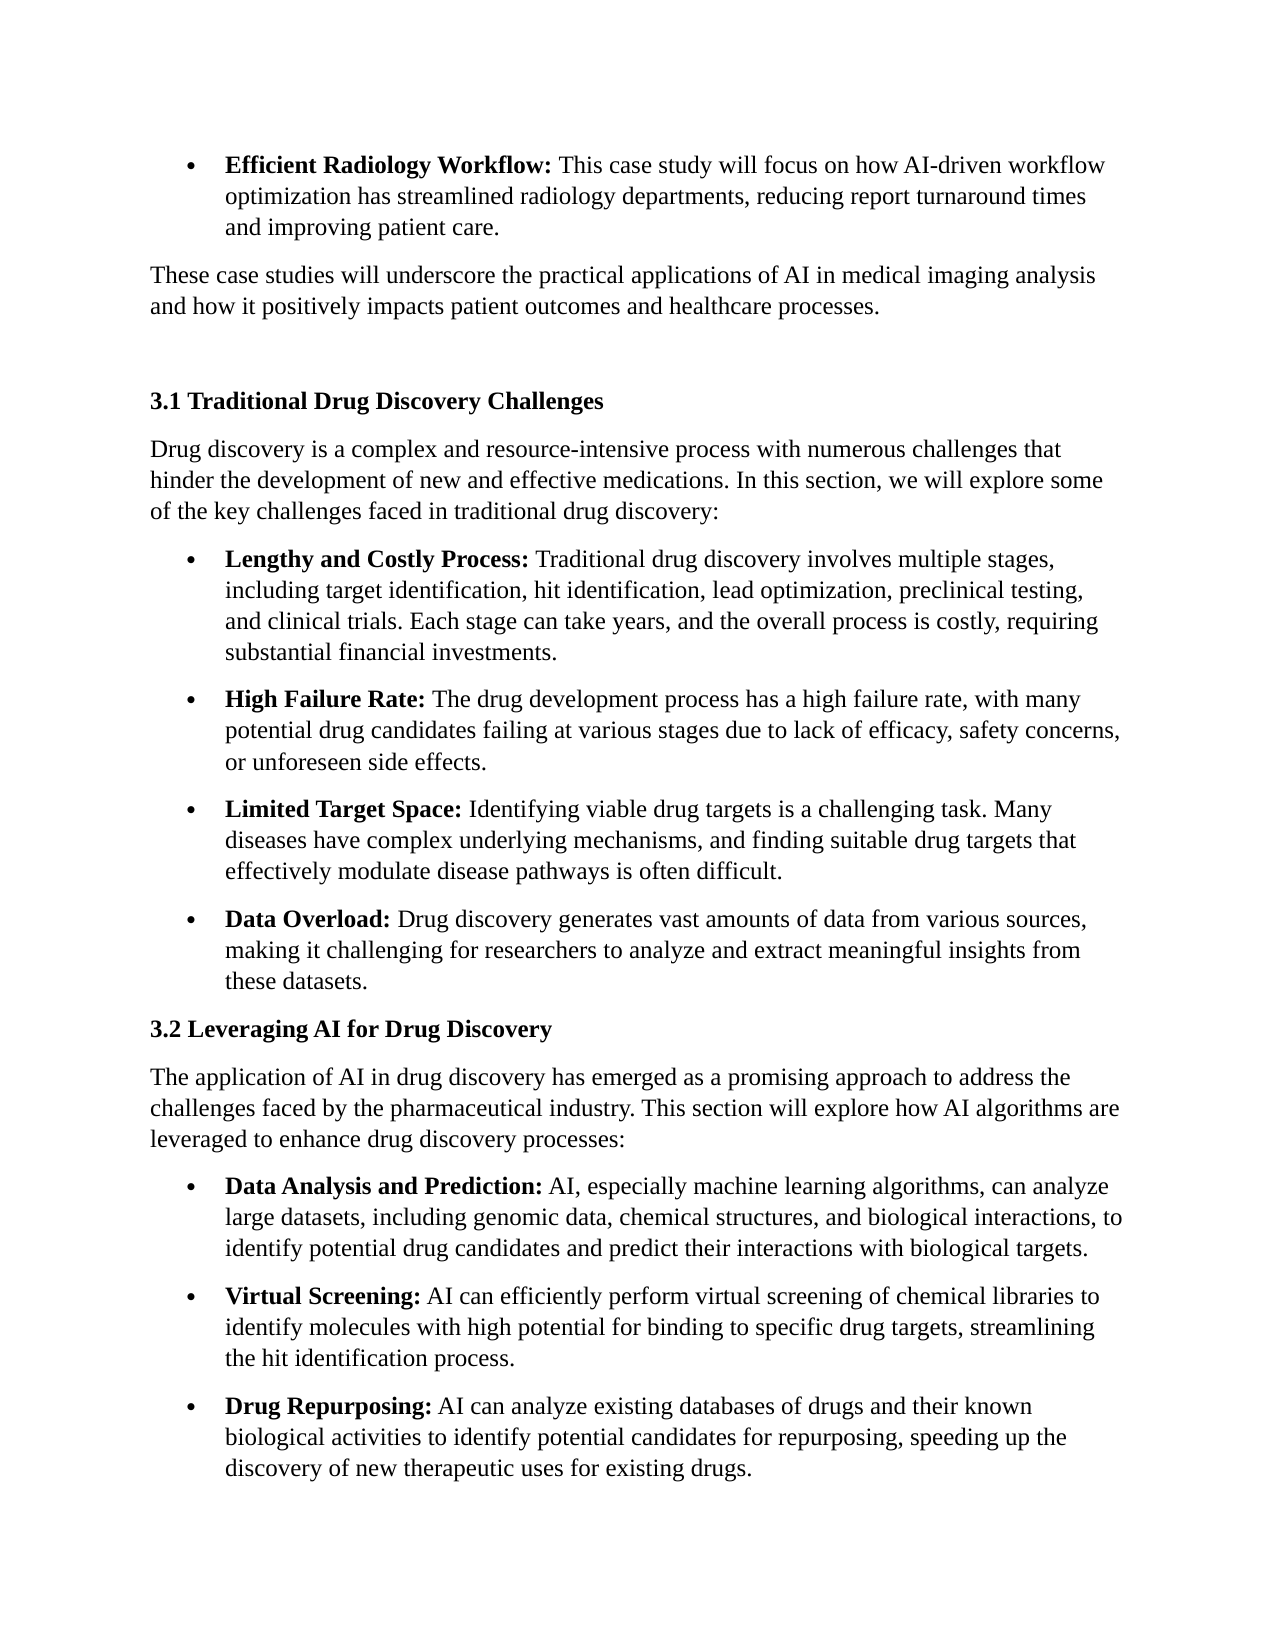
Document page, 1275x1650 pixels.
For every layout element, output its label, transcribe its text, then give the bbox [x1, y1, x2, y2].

text 3.2 Leveraging AI for Drug Discovery [150, 1014, 1125, 1043]
list High Failure Rate: The drug development process has a high failure rate, with many potential drug candidates failing at various stages due to lack of efficacy, safety concerns, or unforeseen side effects. [187, 684, 1125, 775]
list Virtual Screening: AI can efficiently perform virtual screening of chemical libraries to identify molecules with high potential for binding to specific drug targets, streamlining the hit identification process. [187, 1281, 1125, 1372]
text These case studies will underscore the practical applications of AI in medical imaging analysis and how it positively impacts patient outcomes and healthcare processes. [150, 260, 1125, 319]
text 3.1 Traditional Drug Discovery Challenges [150, 386, 1125, 415]
list Lengthy and Costly Process: Traditional drug discovery involves multiple stages, including target identification, hit identification, lead optimization, preclinical testing, and clinical trials. Each stage can take years, and the overall process is costly, requiring substantial financial investments. [187, 544, 1125, 666]
text The application of AI in drug discovery has emerged as a promising approach to address the challenges faced by the pharmaceutical industry. This section will explore how AI algorithms are leveraged to enhance drug discovery processes: [150, 1062, 1125, 1152]
text Drug discovery is a complex and resource-intensive process with numerous challenges that hinder the development of new and effective medications. In this section, we will explore some of the key challenges faced in traditional drug discovery: [150, 434, 1125, 525]
list Data Analysis and Prediction: AI, especially machine learning algorithms, can analyze large datasets, including genomic data, chemical structures, and biological interactions, to identify potential drug candidates and predict their interactions with biological targets. [187, 1171, 1125, 1262]
list Efficient Radiology Workflow: This case study will focus on how AI-driven workflow optimization has streamlined radiology departments, reducing report turnaround times and improving patient care. [187, 150, 1125, 241]
list Data Overload: Drug discovery generates vast amounts of data from various sources, making it challenging for researchers to analyze and extract meaningful insights from these datasets. [187, 904, 1125, 995]
list Drug Repurposing: AI can analyze existing databases of drugs and their known biological activities to identify potential candidates for repurposing, speeding up the discovery of new therapeutic uses for existing drugs. [187, 1391, 1125, 1482]
list Limited Target Space: Identifying viable drug targets is a challenging task. Many diseases have complex underlying mechanisms, and finding suitable drug targets that effectively modulate disease pathways is often difficult. [187, 794, 1125, 885]
